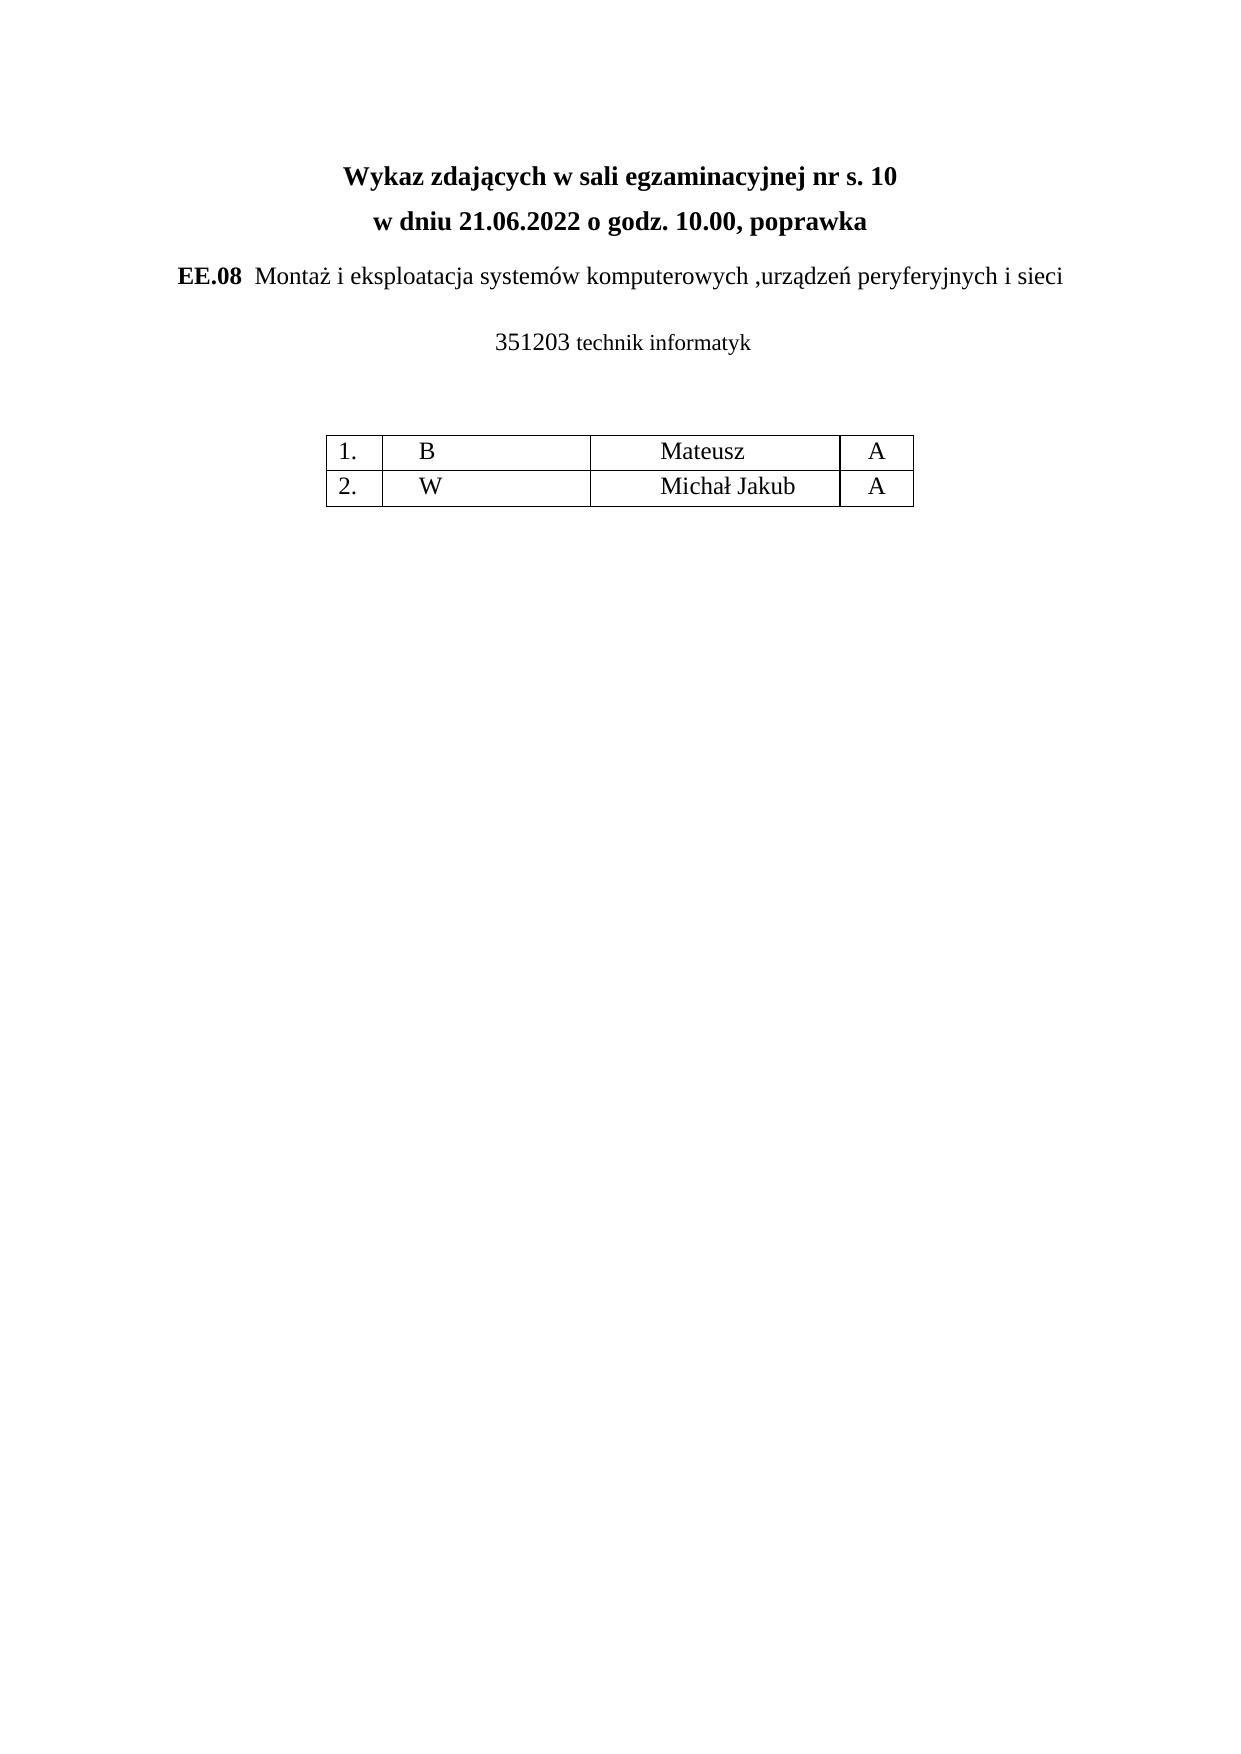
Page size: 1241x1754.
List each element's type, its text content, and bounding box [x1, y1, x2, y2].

table_cell W [383, 471, 590, 506]
text Wykaz zdających w sali egzaminacyjnej nr s. 10 [148, 160, 1093, 191]
table_cell [327, 471, 382, 506]
table_header [327, 436, 382, 470]
table_header A [841, 436, 913, 470]
text w dniu 21.06.2022 o godz. 10.00, poprawka [148, 204, 1093, 236]
table_header B [383, 436, 590, 470]
table_cell A [841, 471, 913, 506]
text 351203 technik informatyk [148, 327, 1093, 356]
text EE.08 Montaż i eksploatacja systemów komputerowych ,urządzeń peryferyjnych i sieci [148, 261, 1093, 290]
table_cell Michał Jakub [591, 471, 839, 506]
table_header Mateusz [591, 436, 839, 470]
